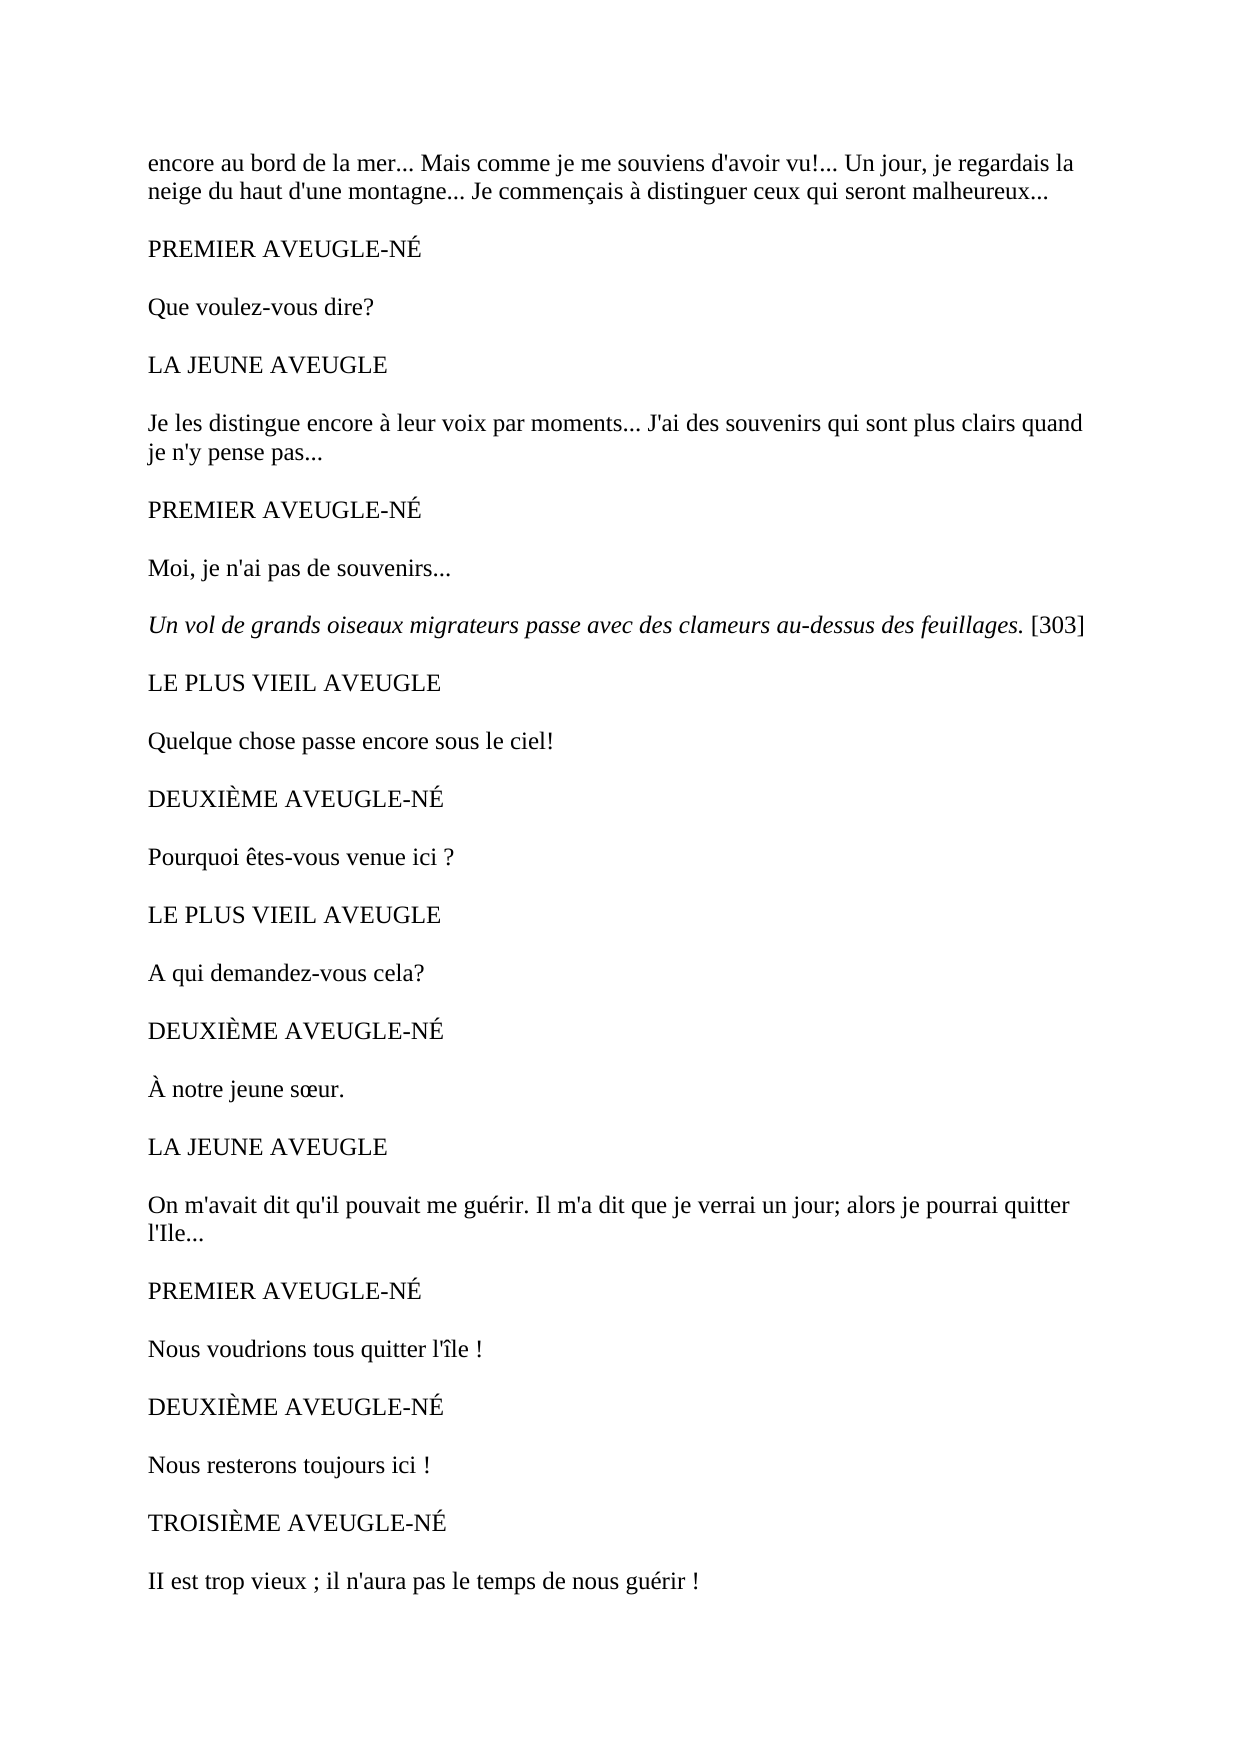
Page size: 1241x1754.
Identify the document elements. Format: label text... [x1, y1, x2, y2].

text Moi, je n'ai pas de souvenirs... [148, 553, 1093, 581]
text LA JEUNE AVEUGLE [148, 1132, 1093, 1161]
text PREMIER AVEUGLE-NÉ [148, 234, 1093, 263]
text Je les distingue encore à leur voix par moments... J'ai des souvenirs qui sont plus clairs quand je n'y pense pas... [148, 408, 1093, 466]
text Pourquoi êtes-vous venue ici ? [148, 842, 1093, 871]
text Nous resterons toujours ici ! [148, 1450, 1093, 1479]
text DEUXIÈME AVEUGLE-NÉ [148, 1392, 1093, 1421]
text DEUXIÈME AVEUGLE-NÉ [148, 1016, 1093, 1045]
text Un vol de grands oiseaux migrateurs passe avec des clameurs au-dessus des feuillages. [303] [148, 611, 1093, 639]
text LA JEUNE AVEUGLE [148, 350, 1093, 379]
text A qui demandez-vous cela? [148, 958, 1093, 987]
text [148, 148, 1093, 205]
text PREMIER AVEUGLE-NÉ [148, 1276, 1093, 1305]
text TROISIÈME AVEUGLE-NÉ [148, 1508, 1093, 1537]
text Que voulez-vous dire? [148, 292, 1093, 321]
text Nous voudrions tous quitter l'île ! [148, 1334, 1093, 1363]
text Quelque chose passe encore sous le ciel! [148, 726, 1093, 755]
text LE PLUS VIEIL AVEUGLE [148, 668, 1093, 697]
text LE PLUS VIEIL AVEUGLE [148, 900, 1093, 929]
text II est trop vieux ; il n'aura pas le temps de nous guérir ! [148, 1566, 1093, 1595]
text PREMIER AVEUGLE-NÉ [148, 495, 1093, 523]
text À notre jeune sœur. [148, 1074, 1093, 1103]
text DEUXIÈME AVEUGLE-NÉ [148, 784, 1093, 813]
text On m'avait dit qu'il pouvait me guérir. Il m'a dit que je verrai un jour; alors je pourrai quitter l'Ile... [148, 1190, 1093, 1247]
